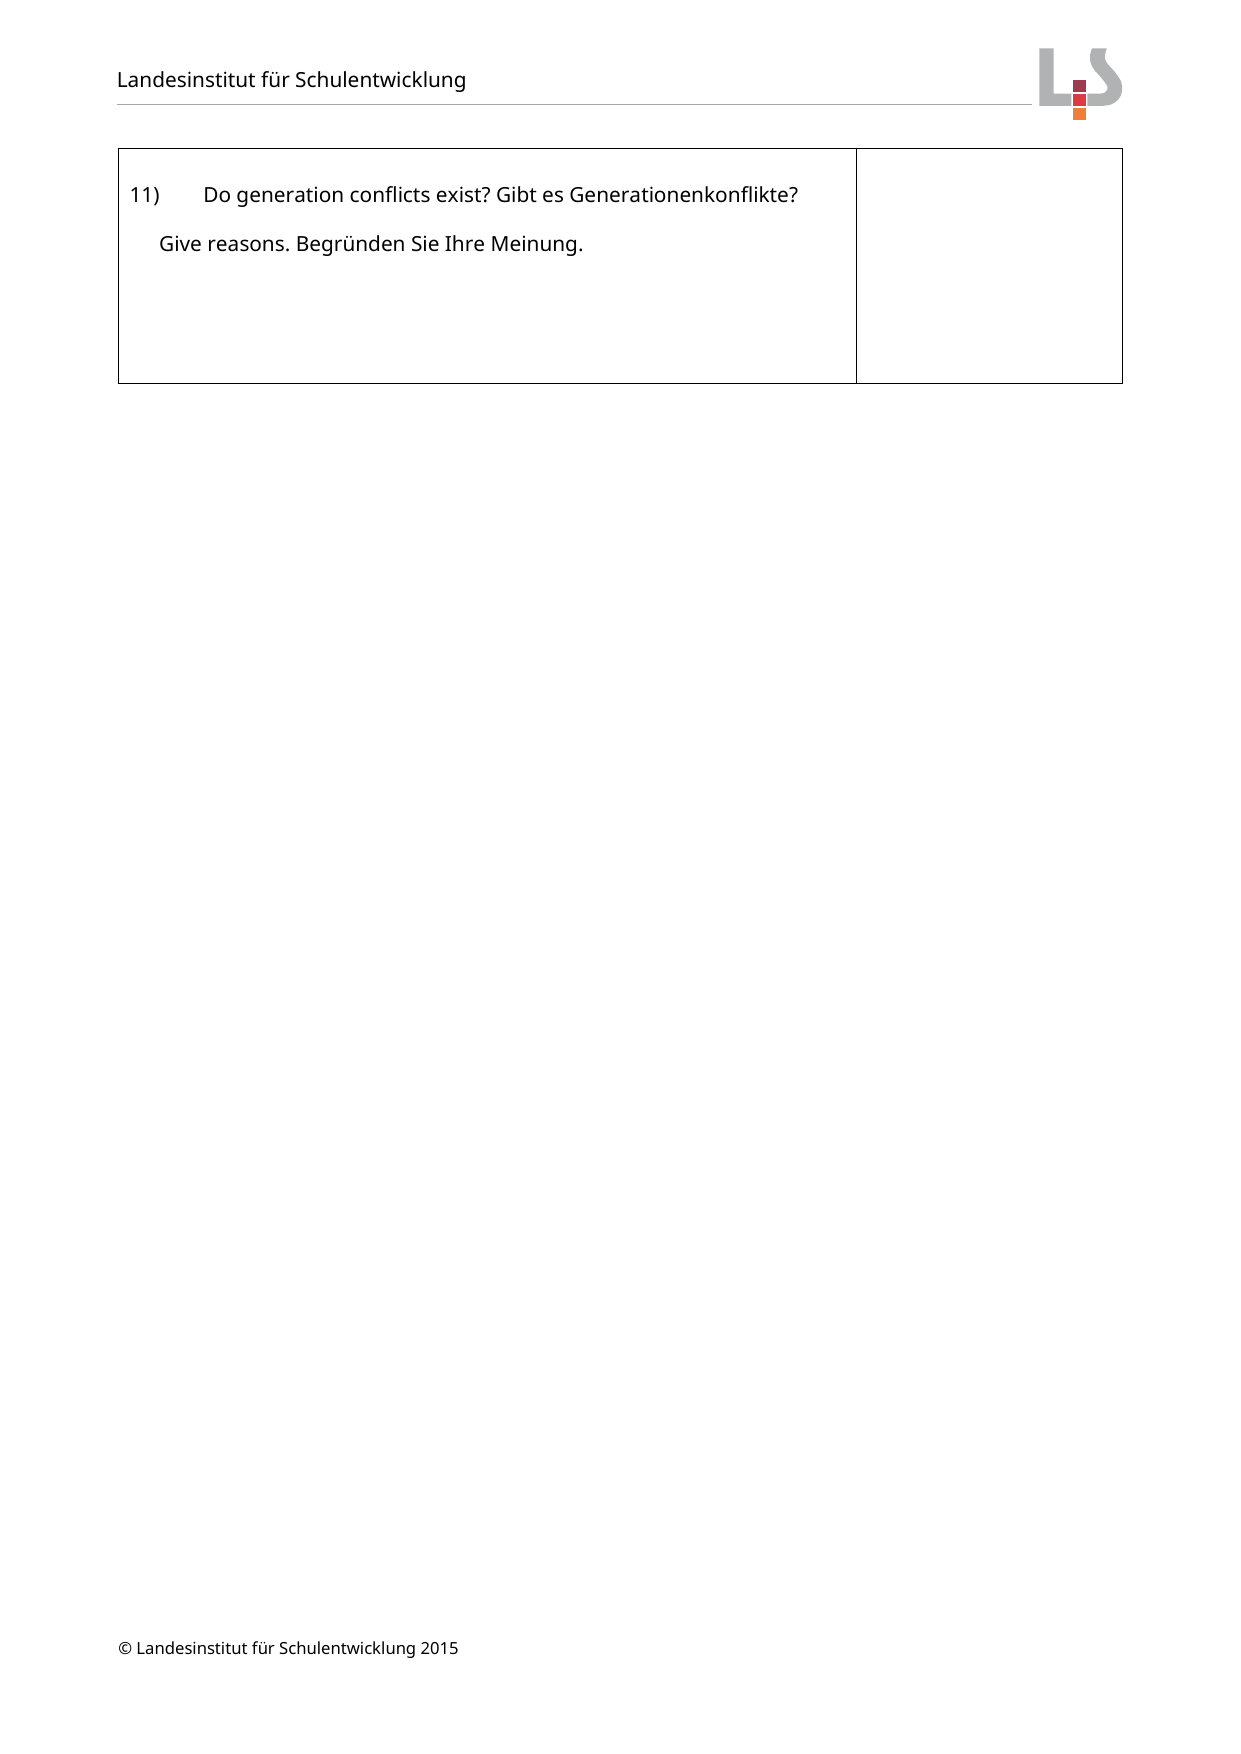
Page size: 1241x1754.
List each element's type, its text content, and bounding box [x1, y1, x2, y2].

table_cell [857, 149, 1122, 383]
table_cell Do generation conflicts exist? Gibt es Generationenkonflikte? Give reasons. Begründen Sie Ihre Meinung. [119, 149, 856, 383]
